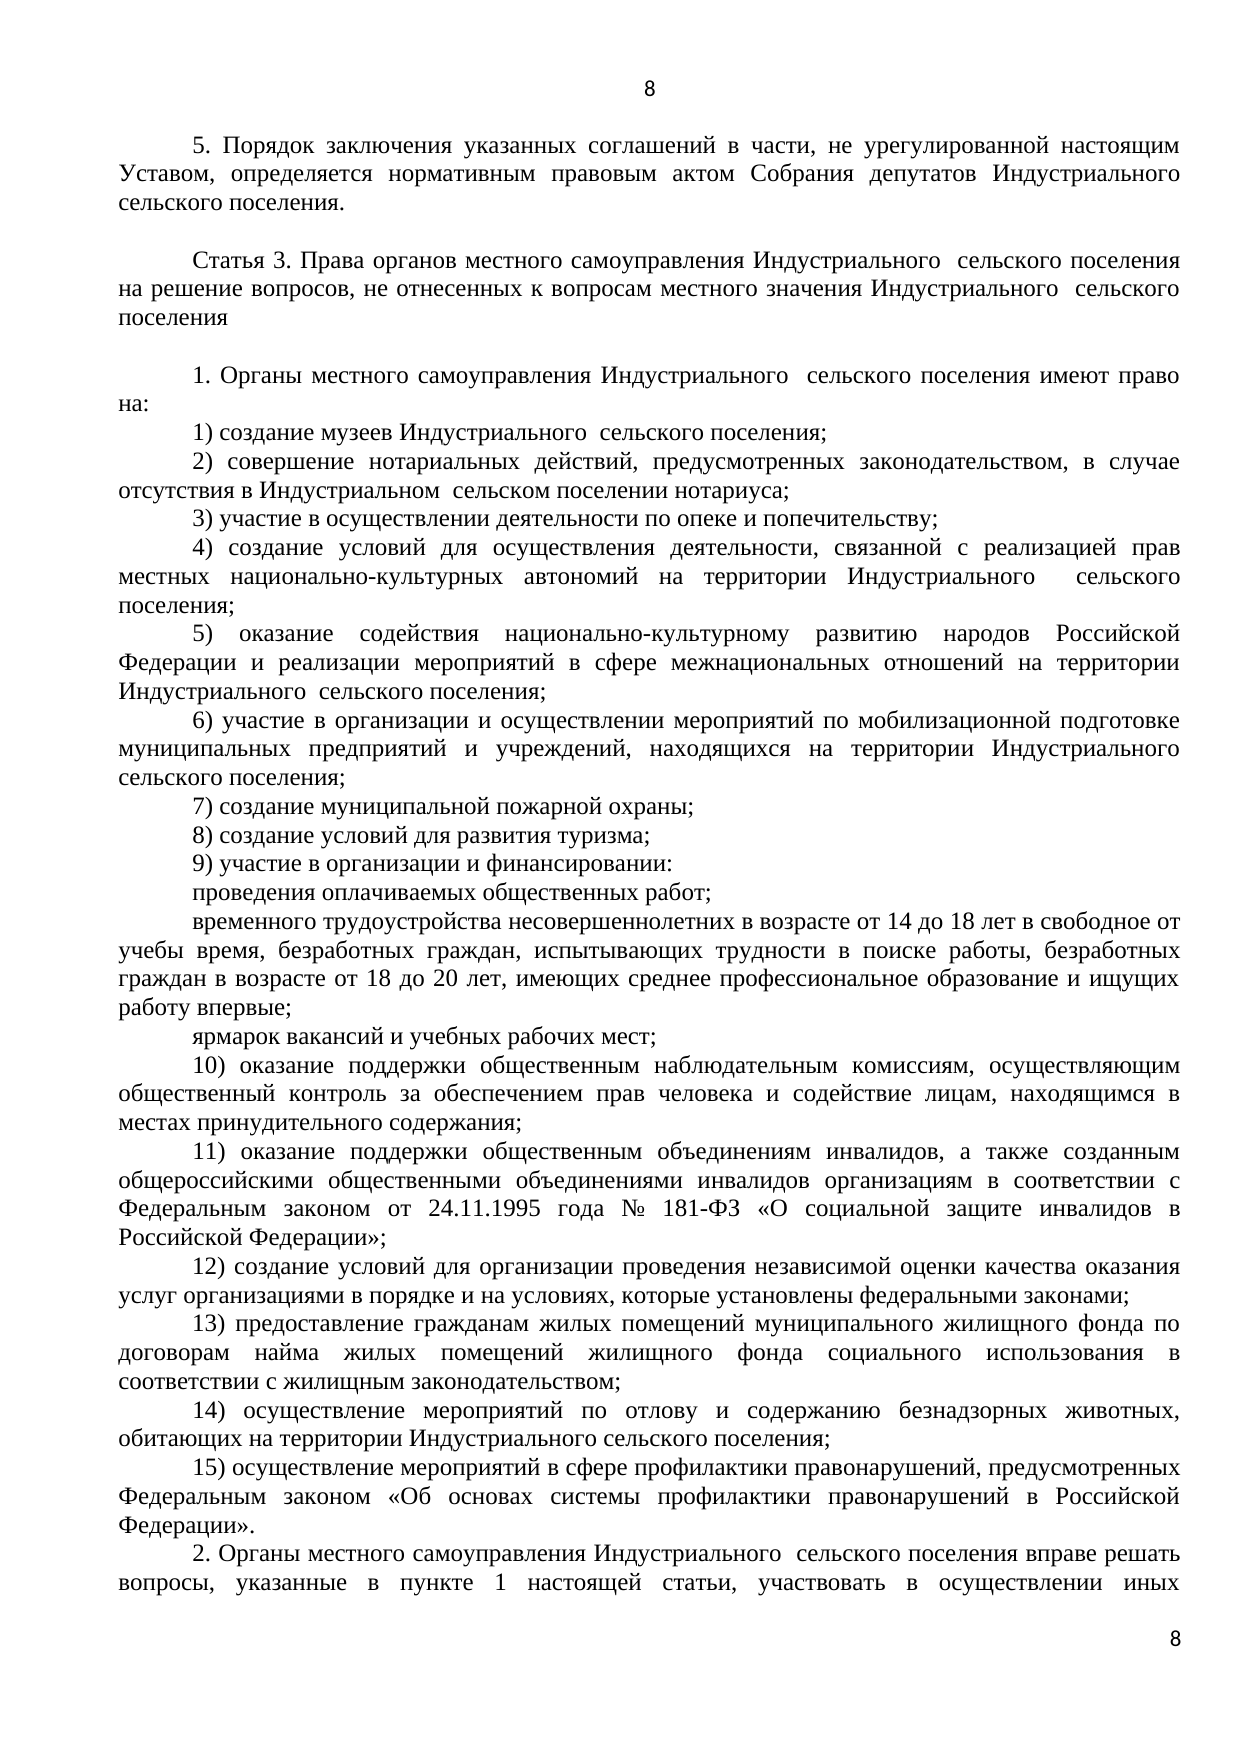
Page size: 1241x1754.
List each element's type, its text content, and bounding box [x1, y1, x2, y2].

text 1) создание музеев Индустриального сельского поселения; [118, 417, 1181, 446]
text 1. Органы местного самоуправления Индустриального сельского поселения имеют право на: [118, 360, 1181, 417]
text 12) создание условий для организации проведения независимой оценки качества оказания услуг организациями в порядке и на условиях, которые установлены федеральными законами; [118, 1251, 1181, 1308]
text 7) создание муниципальной пожарной охраны; [118, 791, 1181, 820]
text Статья 3. Права органов местного самоуправления Индустриального сельского поселения на решение вопросов, не отнесенных к вопросам местного значения Индустриального сельского поселения [118, 245, 1181, 331]
text 8) создание условий для развития туризма; [118, 820, 1181, 848]
text 13) предоставление гражданам жилых помещений муниципального жилищного фонда по договорам найма жилых помещений жилищного фонда социального использования в соответствии с жилищным законодательством; [118, 1308, 1181, 1395]
text проведения оплачиваемых общественных работ; [118, 877, 1181, 906]
text 5. Порядок заключения указанных соглашений в части, не урегулированной настоящим Уставом, определяется нормативным правовым актом Собрания депутатов Индустриального сельского поселения. [118, 130, 1181, 216]
text ярмарок вакансий и учебных рабочих мест; [118, 1021, 1181, 1050]
text 9) участие в организации и финансировании: [118, 848, 1181, 877]
text 10) оказание поддержки общественным наблюдательным комиссиям, осуществляющим общественный контроль за обеспечением прав человека и содействие лицам, находящимся в местах принудительного содержания; [118, 1050, 1181, 1136]
text 2) совершение нотариальных действий, предусмотренных законодательством, в случае отсутствия в Индустриальном сельском поселении нотариуса; [118, 446, 1181, 503]
text временного трудоустройства несовершеннолетних в возрасте от 14 до 18 лет в свободное от учебы время, безработных граждан, испытывающих трудности в поиске работы, безработных граждан в возрасте от 18 до 20 лет, имеющих среднее профессиональное образование и ищущих работу впервые; [118, 906, 1181, 1021]
text 6) участие в организации и осуществлении мероприятий по мобилизационной подготовке муниципальных предприятий и учреждений, находящихся на территории Индустриального сельского поселения; [118, 705, 1181, 791]
text 14) осуществление мероприятий по отлову и содержанию безнадзорных животных, обитающих на территории Индустриального сельского поселения; [118, 1395, 1181, 1452]
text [118, 1538, 1181, 1596]
text 5) оказание содействия национально-культурному развитию народов Российской Федерации и реализации мероприятий в сфере межнациональных отношений на территории Индустриального сельского поселения; [118, 618, 1181, 705]
text 3) участие в осуществлении деятельности по опеке и попечительству; [118, 503, 1181, 532]
text 4) создание условий для осуществления деятельности, связанной с реализацией прав местных национально-культурных автономий на территории Индустриального сельского поселения; [118, 532, 1181, 618]
text 11) оказание поддержки общественным объединениям инвалидов, а также созданным общероссийскими общественными объединениями инвалидов организациям в соответствии с Федеральным законом от 24.11.1995 года № 181-ФЗ «О социальной защите инвалидов в Российской Федерации»; [118, 1136, 1181, 1251]
text 15) осуществление мероприятий в сфере профилактики правонарушений, предусмотренных Федеральным законом «Об основах системы профилактики правонарушений в Российской Федерации». [118, 1452, 1181, 1538]
